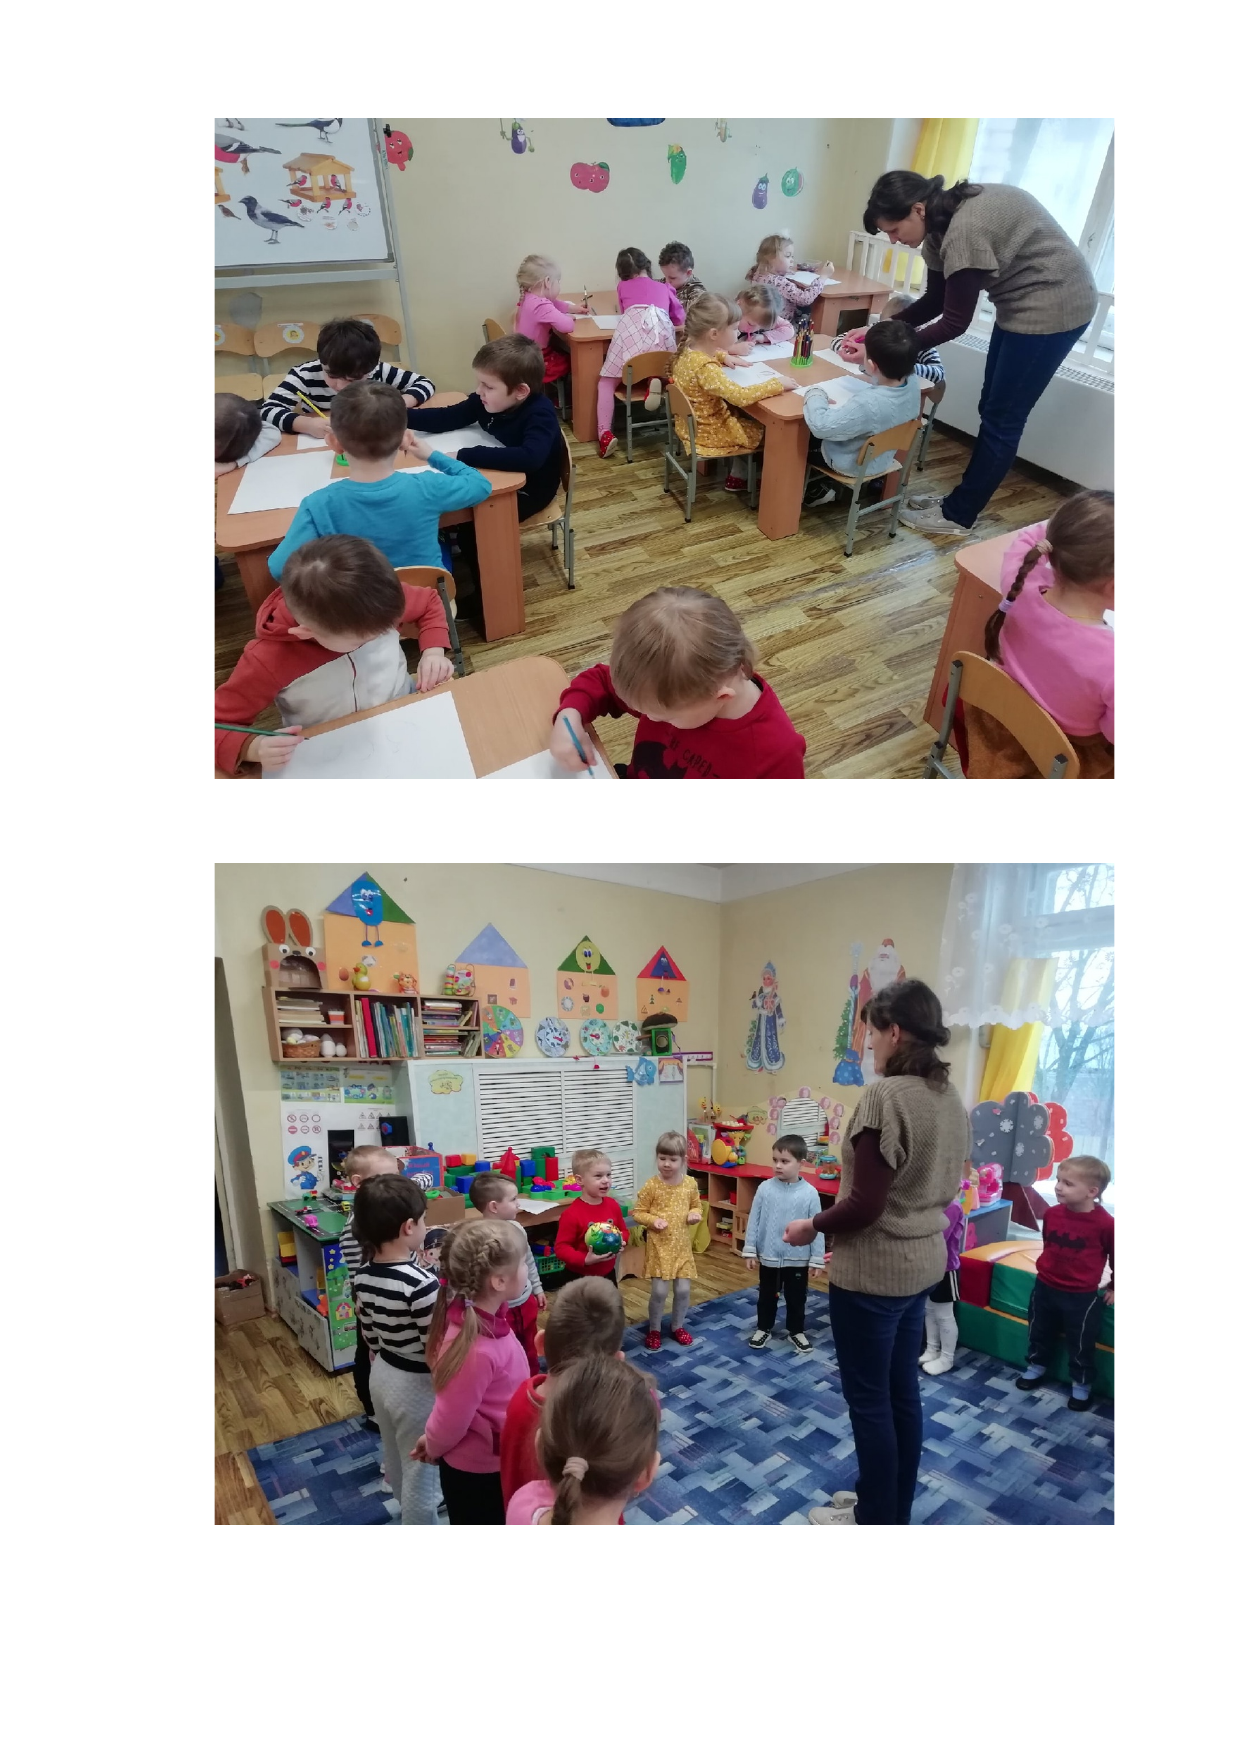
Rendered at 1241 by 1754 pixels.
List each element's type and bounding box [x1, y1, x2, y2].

picture [214, 863, 1115, 1525]
picture [214, 118, 1115, 779]
